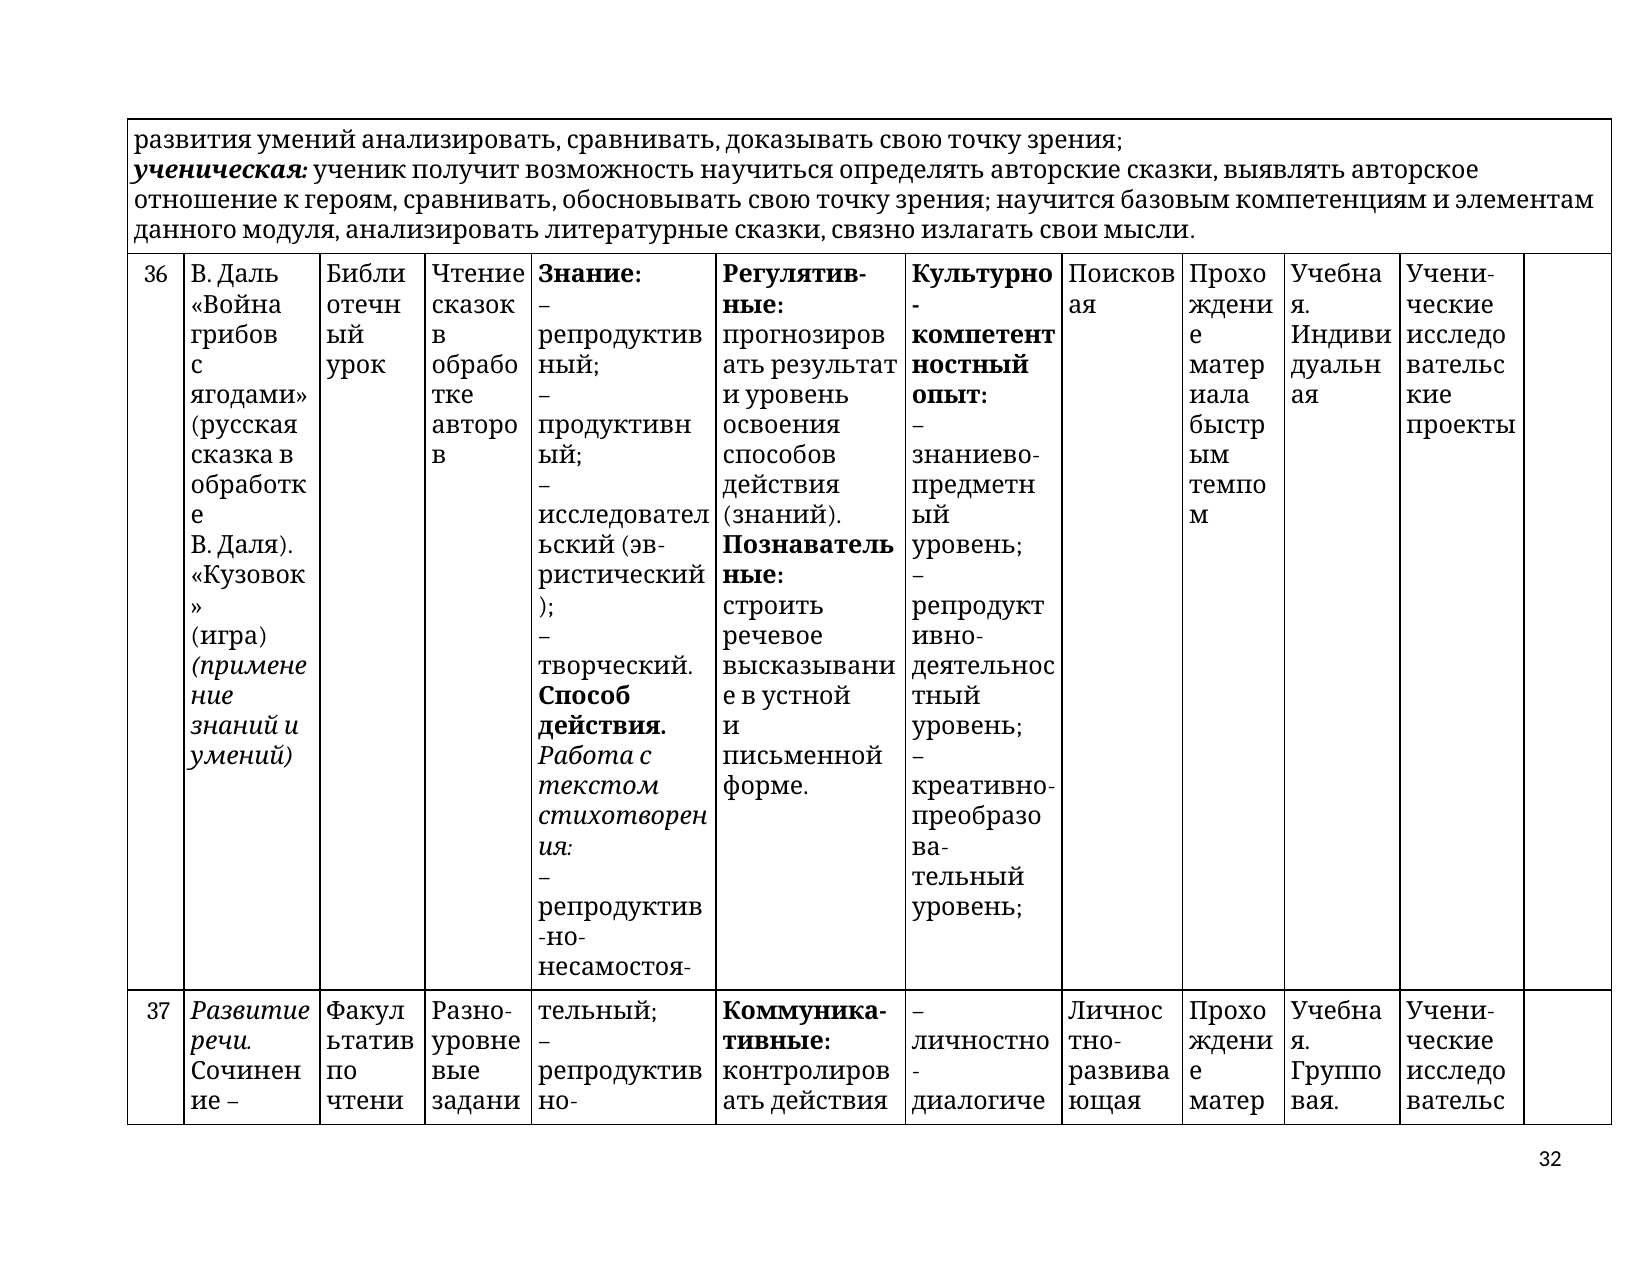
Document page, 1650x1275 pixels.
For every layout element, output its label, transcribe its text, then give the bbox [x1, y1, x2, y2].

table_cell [128, 120, 1611, 253]
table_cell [1401, 991, 1523, 1124]
table_cell Чтение сказок в обработке авторов [426, 254, 531, 989]
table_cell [906, 991, 1061, 1124]
table_cell Регулятив-ные: прогнозировать результат и уровень освоения способов действия (знаний). Познавательные: строить речевое высказывание в устной и письменной форме. [717, 254, 905, 989]
table_cell Библиотечный урок [321, 254, 424, 989]
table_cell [1063, 991, 1182, 1124]
table_cell 37 [128, 991, 183, 1124]
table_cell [185, 991, 319, 1124]
table_cell В. Даль «Война грибов с ягодами» (русская сказка в обработке В. Даля). «Кузовок» (игра) (применение знаний и умений) [185, 254, 319, 989]
table_cell [1525, 991, 1611, 1124]
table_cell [717, 991, 905, 1124]
table_cell Учебная. Индивидуальная [1285, 254, 1399, 989]
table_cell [1183, 991, 1284, 1124]
table_cell 36 [128, 254, 183, 989]
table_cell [1285, 991, 1399, 1124]
table_cell Прохождение материала быстрым темпом [1183, 254, 1284, 989]
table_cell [532, 991, 715, 1124]
table_cell Культурно-компетентностный опыт: – знаниево-предметный уровень; – репродуктивно-деятельностный уровень; – креативно-преобразова- тельный уровень; [906, 254, 1061, 989]
table_cell Поисковая [1063, 254, 1182, 989]
table_cell [1525, 254, 1611, 989]
table_cell Учени- ческие исследовательские проекты [1401, 254, 1523, 989]
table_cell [426, 991, 531, 1124]
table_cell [321, 991, 424, 1124]
table_cell Знание: – репродуктивный; – продуктивный; – исследовательский (эв-ристический); – творческий. Способ действия. Работа с текстом стихотворения: – репродуктив-но-несамостоя- [532, 254, 715, 989]
